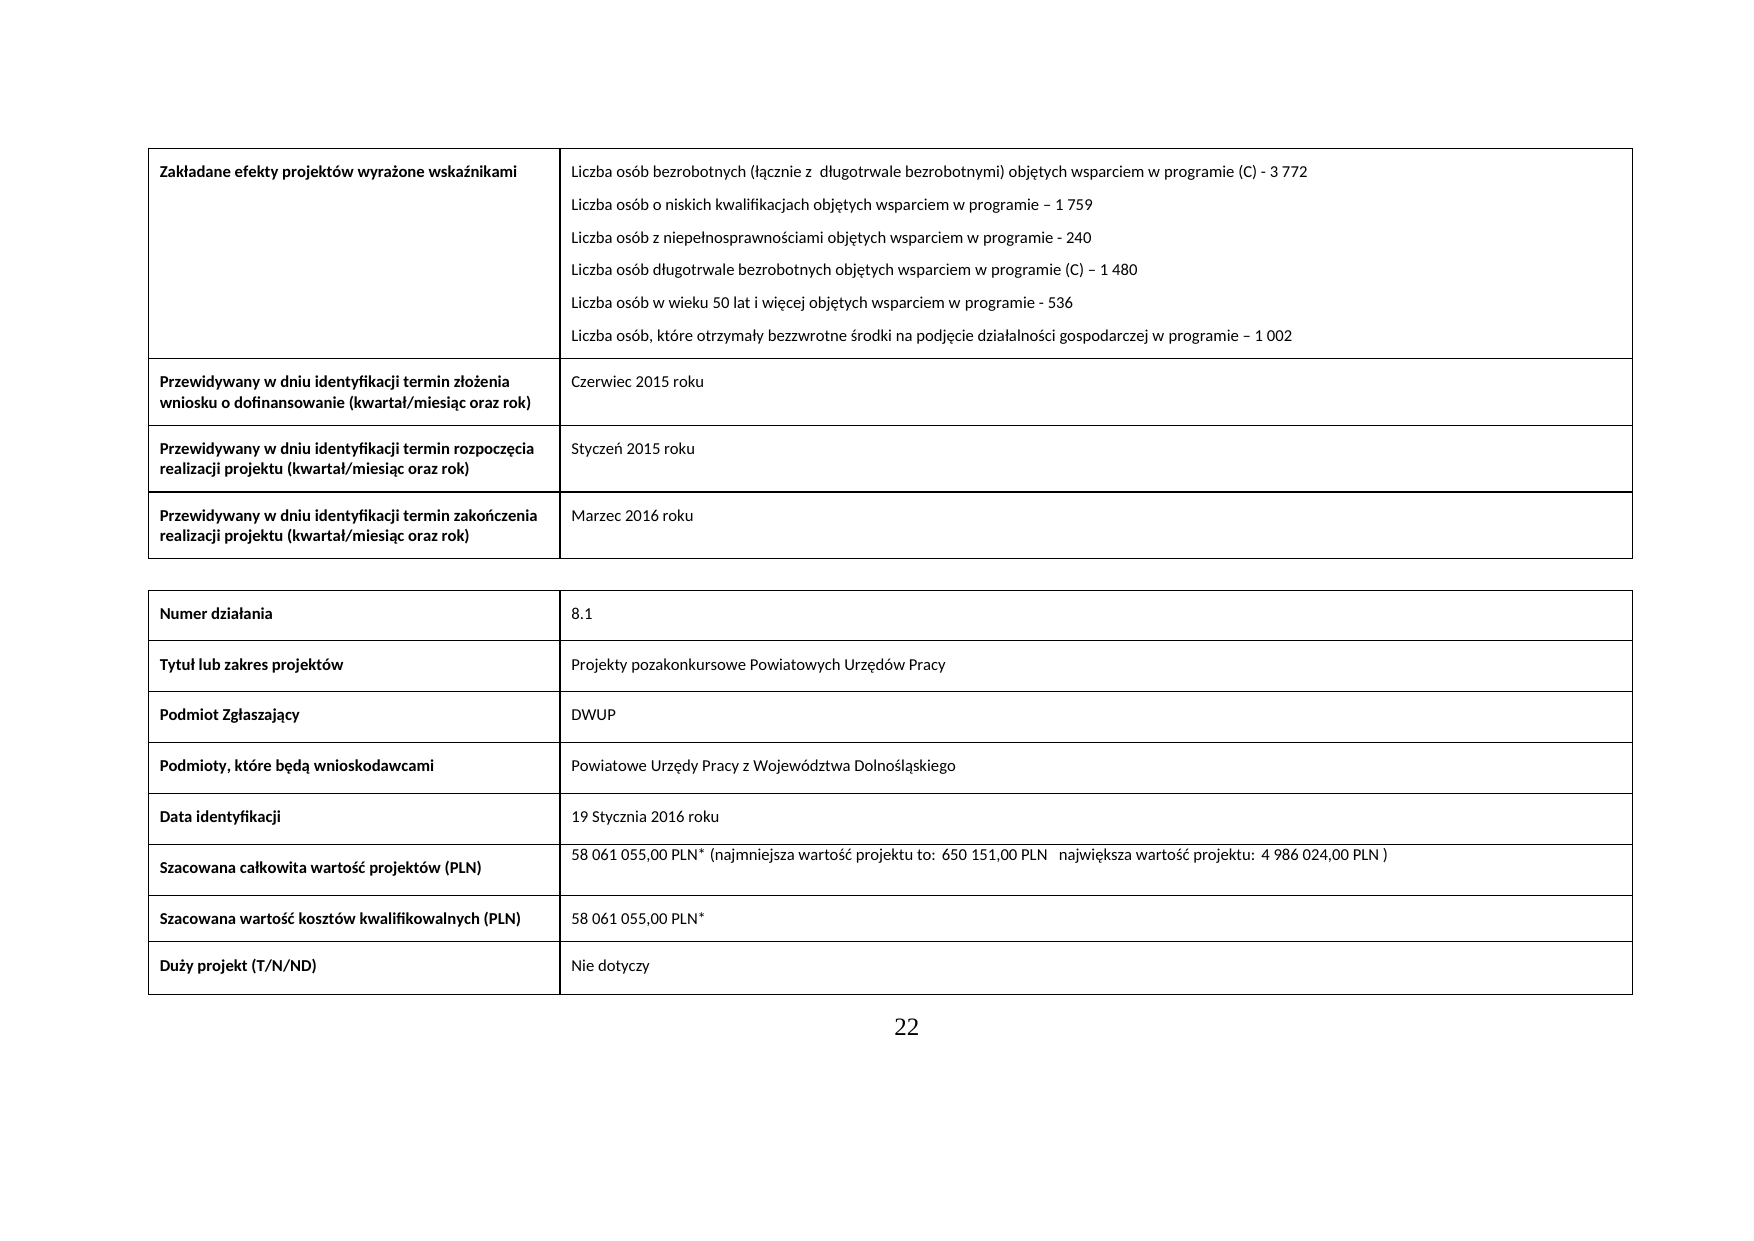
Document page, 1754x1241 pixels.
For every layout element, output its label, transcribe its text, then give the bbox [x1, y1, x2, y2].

table_cell 58 061 055,00 PLN* [561, 896, 1632, 941]
table_cell Marzec 2016 roku [561, 493, 1632, 558]
table_cell 19 Stycznia 2016 roku [561, 794, 1632, 843]
table_cell Data identyfikacji [149, 794, 559, 843]
table_cell Projekty pozakonkursowe Powiatowych Urzędów Pracy [561, 641, 1632, 691]
table_cell Zakładane efekty projektów wyrażone wskaźnikami [149, 149, 559, 358]
table_cell Czerwiec 2015 roku [561, 359, 1632, 425]
table_cell Powiatowe Urzędy Pracy z Województwa Dolnośląskiego [561, 743, 1632, 793]
table_cell Podmioty, które będą wnioskodawcami [149, 743, 559, 793]
table_cell Przewidywany w dniu identyfikacji termin złożenia wniosku o dofinansowanie (kwartał/miesiąc oraz rok) [149, 359, 559, 425]
table_cell Podmiot Zgłaszający [149, 692, 559, 742]
table_header 8.1 [561, 591, 1632, 640]
table_cell Liczba osób bezrobotnych (łącznie z długotrwale bezrobotnymi) objętych wsparciem w programie (C) - 3 772 Liczba osób o niskich kwalifikacjach objętych wsparciem w programie – 1 759 Liczba osób z niepełnosprawnościami objętych wsparciem w programie - 240 Liczba osób długotrwale bezrobotnych objętych wsparciem w programie (C) – 1 480 Liczba osób w wieku 50 lat i więcej objętych wsparciem w programie - 536 Liczba osób, które otrzymały bezzwrotne środki na podjęcie działalności gospodarczej w programie – 1 002 [561, 149, 1632, 358]
table_cell Styczeń 2015 roku [561, 426, 1632, 491]
table_cell Przewidywany w dniu identyfikacji termin zakończenia realizacji projektu (kwartał/miesiąc oraz rok) [149, 493, 559, 558]
table_cell Szacowana wartość kosztów kwalifikowalnych (PLN) [149, 896, 559, 941]
table_cell Przewidywany w dniu identyfikacji termin rozpoczęcia realizacji projektu (kwartał/miesiąc oraz rok) [149, 426, 559, 491]
table_cell 58 061 055,00 PLN* (najmniejsza wartość projektu to: 650 151,00 PLN największa wartość projektu: 4 986 024,00 PLN ) [561, 845, 1632, 895]
table_cell Duży projekt (T/N/ND) [149, 942, 559, 993]
table_cell Szacowana całkowita wartość projektów (PLN) [149, 845, 559, 895]
table_cell Nie dotyczy [561, 942, 1632, 993]
table_cell DWUP [561, 692, 1632, 742]
table_cell Tytuł lub zakres projektów [149, 641, 559, 691]
table_header Numer działania [149, 591, 559, 640]
